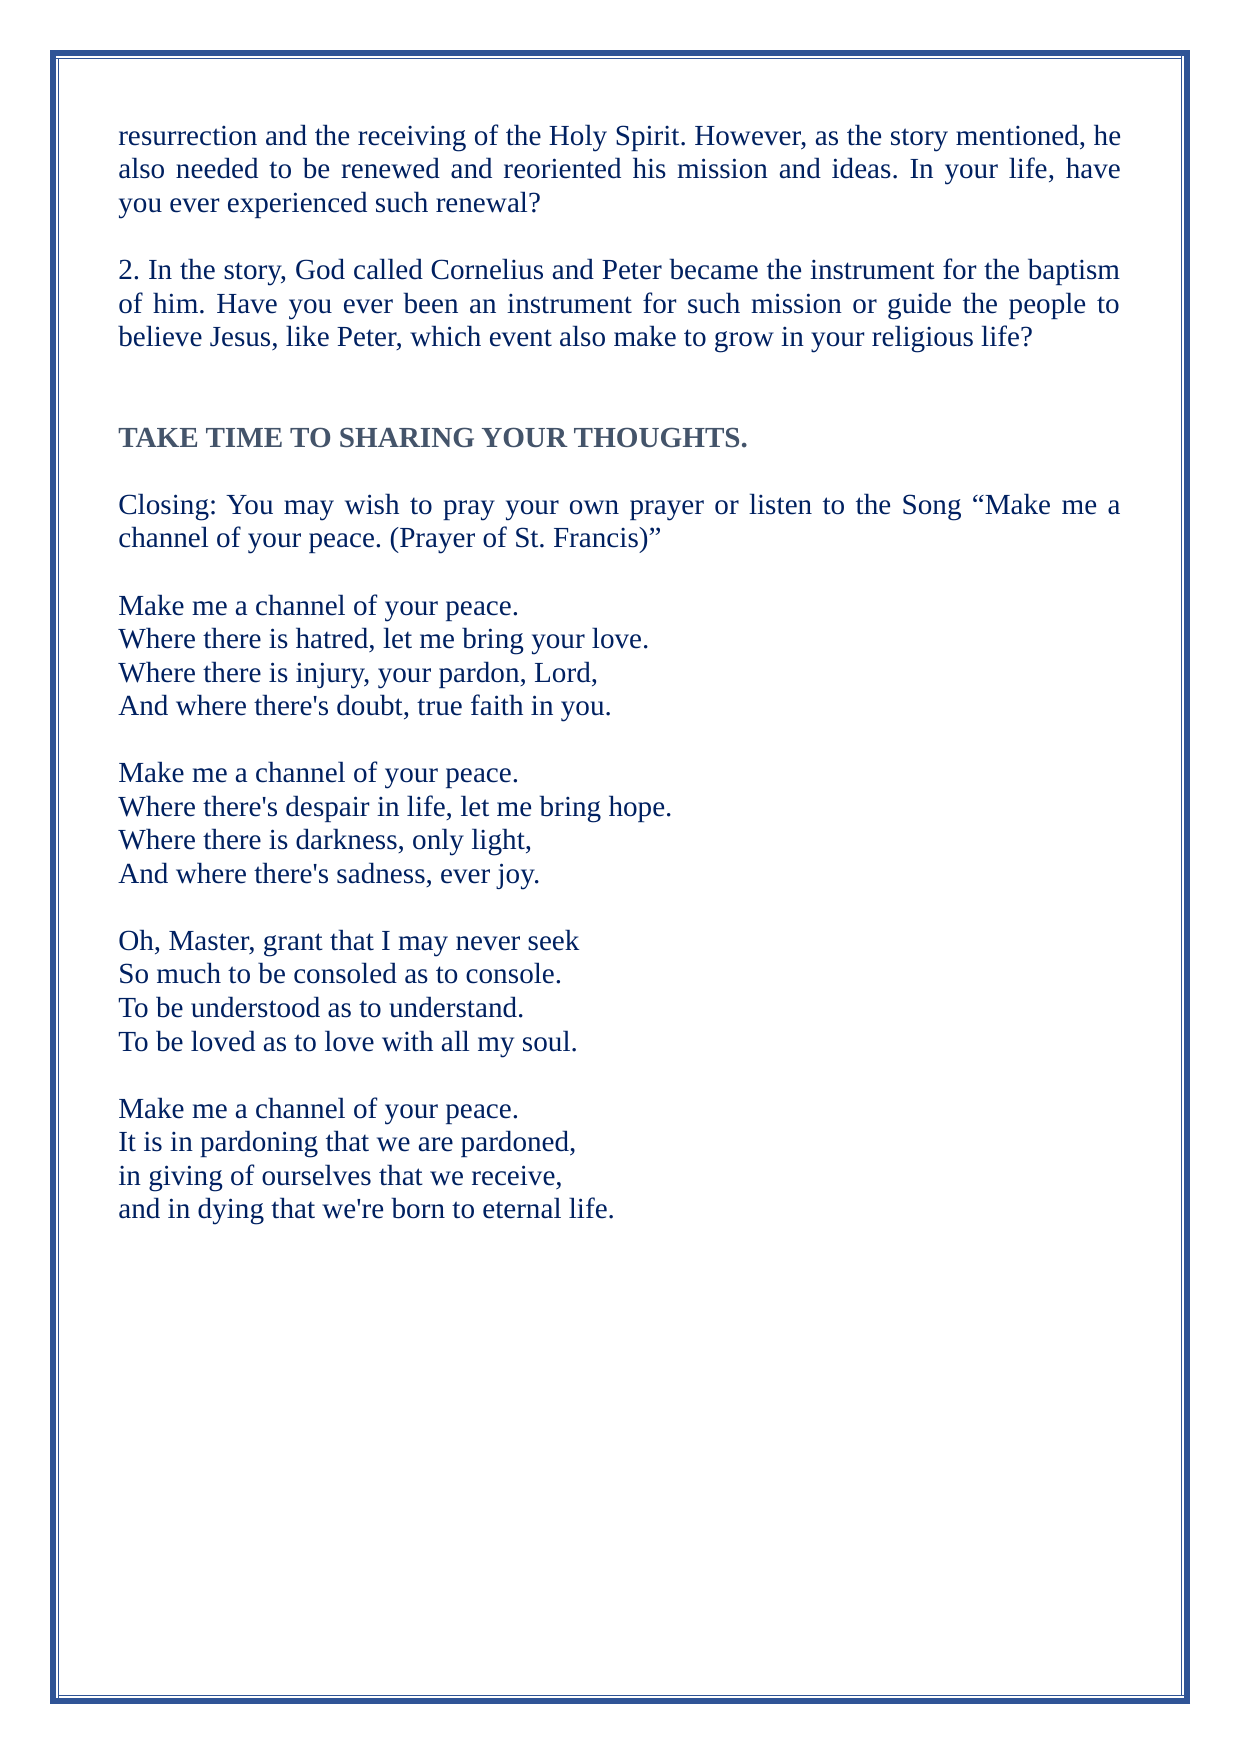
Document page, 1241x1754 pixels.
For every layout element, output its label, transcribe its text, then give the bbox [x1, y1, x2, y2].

text 2. In the story, God called Cornelius and Peter became the instrument for the baptism of him. Have you ever been an instrument for such mission or guide the people to believe Jesus, like Peter, which event also make to grow in your religious life? [118, 252, 1122, 353]
text and in dying that we're born to eternal life. [118, 1191, 1122, 1225]
text Where there is darkness, only light, [118, 822, 1122, 856]
text To be loved as to love with all my soul. [118, 1024, 1122, 1057]
text Make me a channel of your peace. [118, 1091, 1122, 1124]
text Make me a channel of your peace. [118, 588, 1122, 621]
text Where there is injury, your pardon, Lord, [118, 655, 1122, 688]
text It is in pardoning that we are pardoned, [118, 1124, 1122, 1158]
text And where there's sadness, ever joy. [118, 856, 1122, 889]
text So much to be consoled as to console. [118, 957, 1122, 990]
text Oh, Master, grant that I may never seek [118, 923, 1122, 957]
text TAKE TIME TO SHARING YOUR THOUGHTS. [118, 420, 1122, 453]
text Where there is hatred, let me bring your love. [118, 621, 1122, 655]
text Closing: You may wish to pray your own prayer or listen to the Song “Make me a channel of your peace. (Prayer of St. Francis)” [118, 487, 1122, 554]
text And where there's doubt, true faith in you. [118, 688, 1122, 722]
text Where there's despair in life, let me bring hope. [118, 789, 1122, 822]
text To be understood as to understand. [118, 990, 1122, 1024]
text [118, 118, 1122, 219]
text Make me a channel of your peace. [118, 755, 1122, 789]
text in giving of ourselves that we receive, [118, 1158, 1122, 1191]
